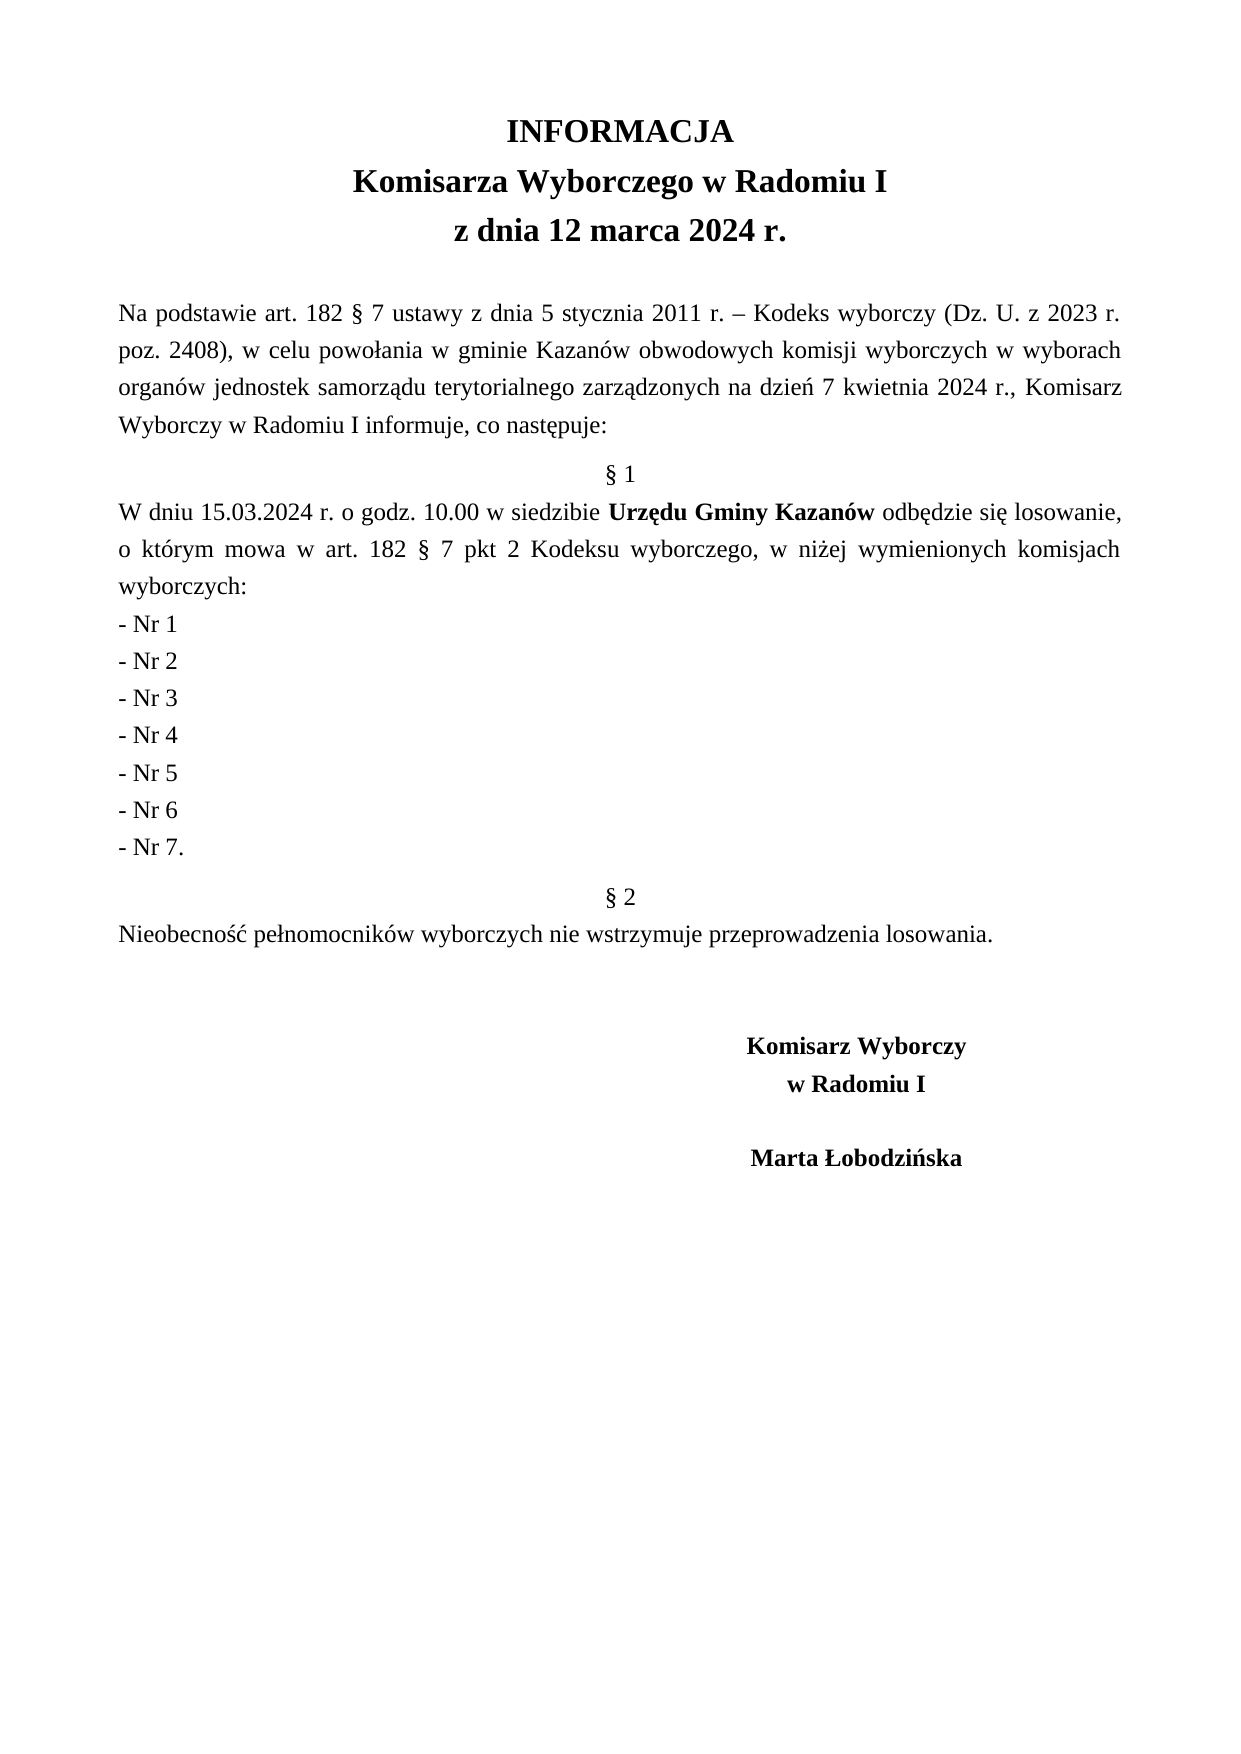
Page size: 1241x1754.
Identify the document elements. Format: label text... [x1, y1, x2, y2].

text - Nr 7. [118, 832, 1122, 861]
text INFORMACJA [118, 111, 1122, 149]
text - Nr 6 [118, 795, 1122, 824]
text Nieobecność pełnomocników wyborczych nie wstrzymuje przeprowadzenia losowania. [118, 919, 1122, 948]
text - Nr 3 [118, 683, 1122, 712]
text Marta Łobodzińska [591, 1143, 1122, 1172]
text - Nr 2 [118, 646, 1122, 675]
text z dnia 12 marca 2024 r. [118, 211, 1122, 249]
text - Nr 4 [118, 721, 1122, 749]
text § 2 [118, 882, 1122, 911]
text - Nr 5 [118, 758, 1122, 787]
text § 1 [118, 459, 1122, 488]
text W dniu 15.03.2024 r. o godz. 10.00 w siedzibie Urzędu Gminy Kazanów odbędzie się losowanie, o którym mowa w art. 182 § 7 pkt 2 Kodeksu wyborczego, w niżej wymienionych komisjach wyborczych: [118, 497, 1122, 600]
text - Nr 1 [118, 609, 1122, 637]
text Komisarza Wyborczego w Radomiu I [118, 161, 1122, 199]
text Na podstawie art. 182 § 7 ustawy z dnia 5 stycznia 2011 r. – Kodeks wyborczy (Dz. U. z 2023 r. poz. 2408), w celu powołania w gminie Kazanów obwodowych komisji wyborczych w wyborach organów jednostek samorządu terytorialnego zarządzonych na dzień 7 kwietnia 2024 r., Komisarz Wyborczy w Radomiu I informuje, co następuje: [118, 298, 1122, 438]
text Komisarz Wyborczy w Radomiu I [591, 1031, 1122, 1097]
